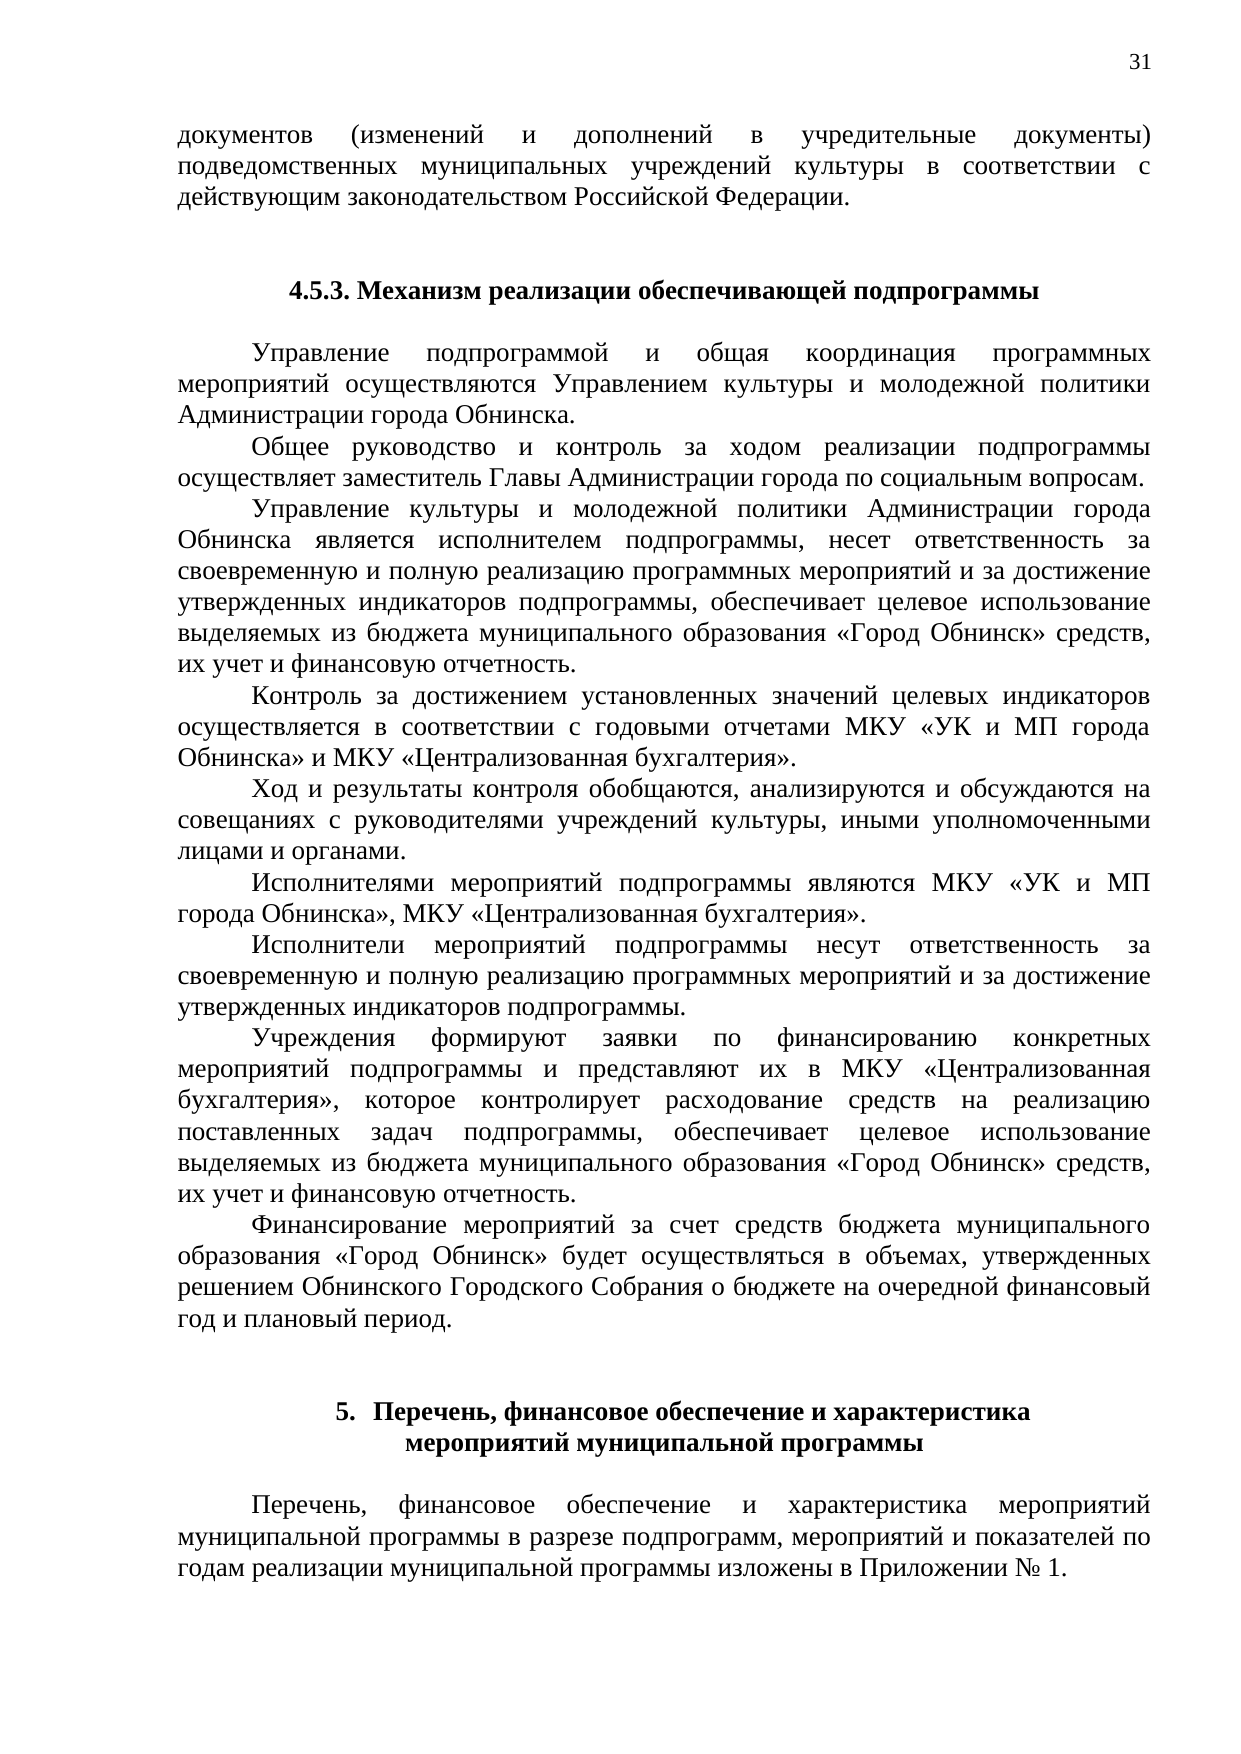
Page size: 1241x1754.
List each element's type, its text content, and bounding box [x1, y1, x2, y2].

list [177, 118, 1152, 212]
text Ход и результаты контроля обобщаются, анализируются и обсуждаются на совещаниях с руководителями учреждений культуры, иными уполномоченными лицами и органами. [177, 772, 1152, 866]
text Контроль за достижением установленных значений целевых индикаторов осуществляется в соответствии с годовыми отчетами МКУ «УК и МП города Обнинска» и МКУ «Централизованная бухгалтерия». [177, 679, 1152, 772]
text Общее руководство и контроль за ходом реализации подпрограммы осуществляет заместитель Главы Администрации города по социальным вопросам. [177, 429, 1152, 492]
text Перечень, финансовое обеспечение и характеристика мероприятий муниципальной программы в разрезе подпрограмм, мероприятий и показателей по годам реализации муниципальной программы изложены в Приложении № 1. [177, 1488, 1152, 1582]
text 4.5.3. Механизм реализации обеспечивающей подпрограммы [177, 274, 1152, 305]
text Исполнителями мероприятий подпрограммы являются МКУ «УК и МП города Обнинска», МКУ «Централизованная бухгалтерия». [177, 866, 1152, 928]
text Управление подпрограммой и общая координация программных мероприятий осуществляются Управлением культуры и молодежной политики Администрации города Обнинска. [177, 336, 1152, 429]
list Перечень, финансовое обеспечение и характеристика [215, 1395, 1152, 1426]
text мероприятий муниципальной программы [177, 1426, 1152, 1457]
text Учреждения формируют заявки по финансированию конкретных мероприятий подпрограммы и представляют их в МКУ «Централизованная бухгалтерия», которое контролирует расходование средств на реализацию поставленных задач подпрограммы, обеспечивает целевое использование выделяемых из бюджета муниципального образования «Город Обнинск» средств, их учет и финансовую отчетность. [177, 1021, 1152, 1208]
text Исполнители мероприятий подпрограммы несут ответственность за своевременную и полную реализацию программных мероприятий и за достижение утвержденных индикаторов подпрограммы. [177, 928, 1152, 1021]
text Финансирование мероприятий за счет средств бюджета муниципального образования «Город Обнинск» будет осуществляться в объемах, утвержденных решением Обнинского Городского Собрания о бюджете на очередной финансовый год и плановый период. [177, 1208, 1152, 1333]
text Управление культуры и молодежной политики Администрации города Обнинска является исполнителем подпрограммы, несет ответственность за своевременную и полную реализацию программных мероприятий и за достижение утвержденных индикаторов подпрограммы, обеспечивает целевое использование выделяемых из бюджета муниципального образования «Город Обнинск» средств, их учет и финансовую отчетность. [177, 492, 1152, 679]
